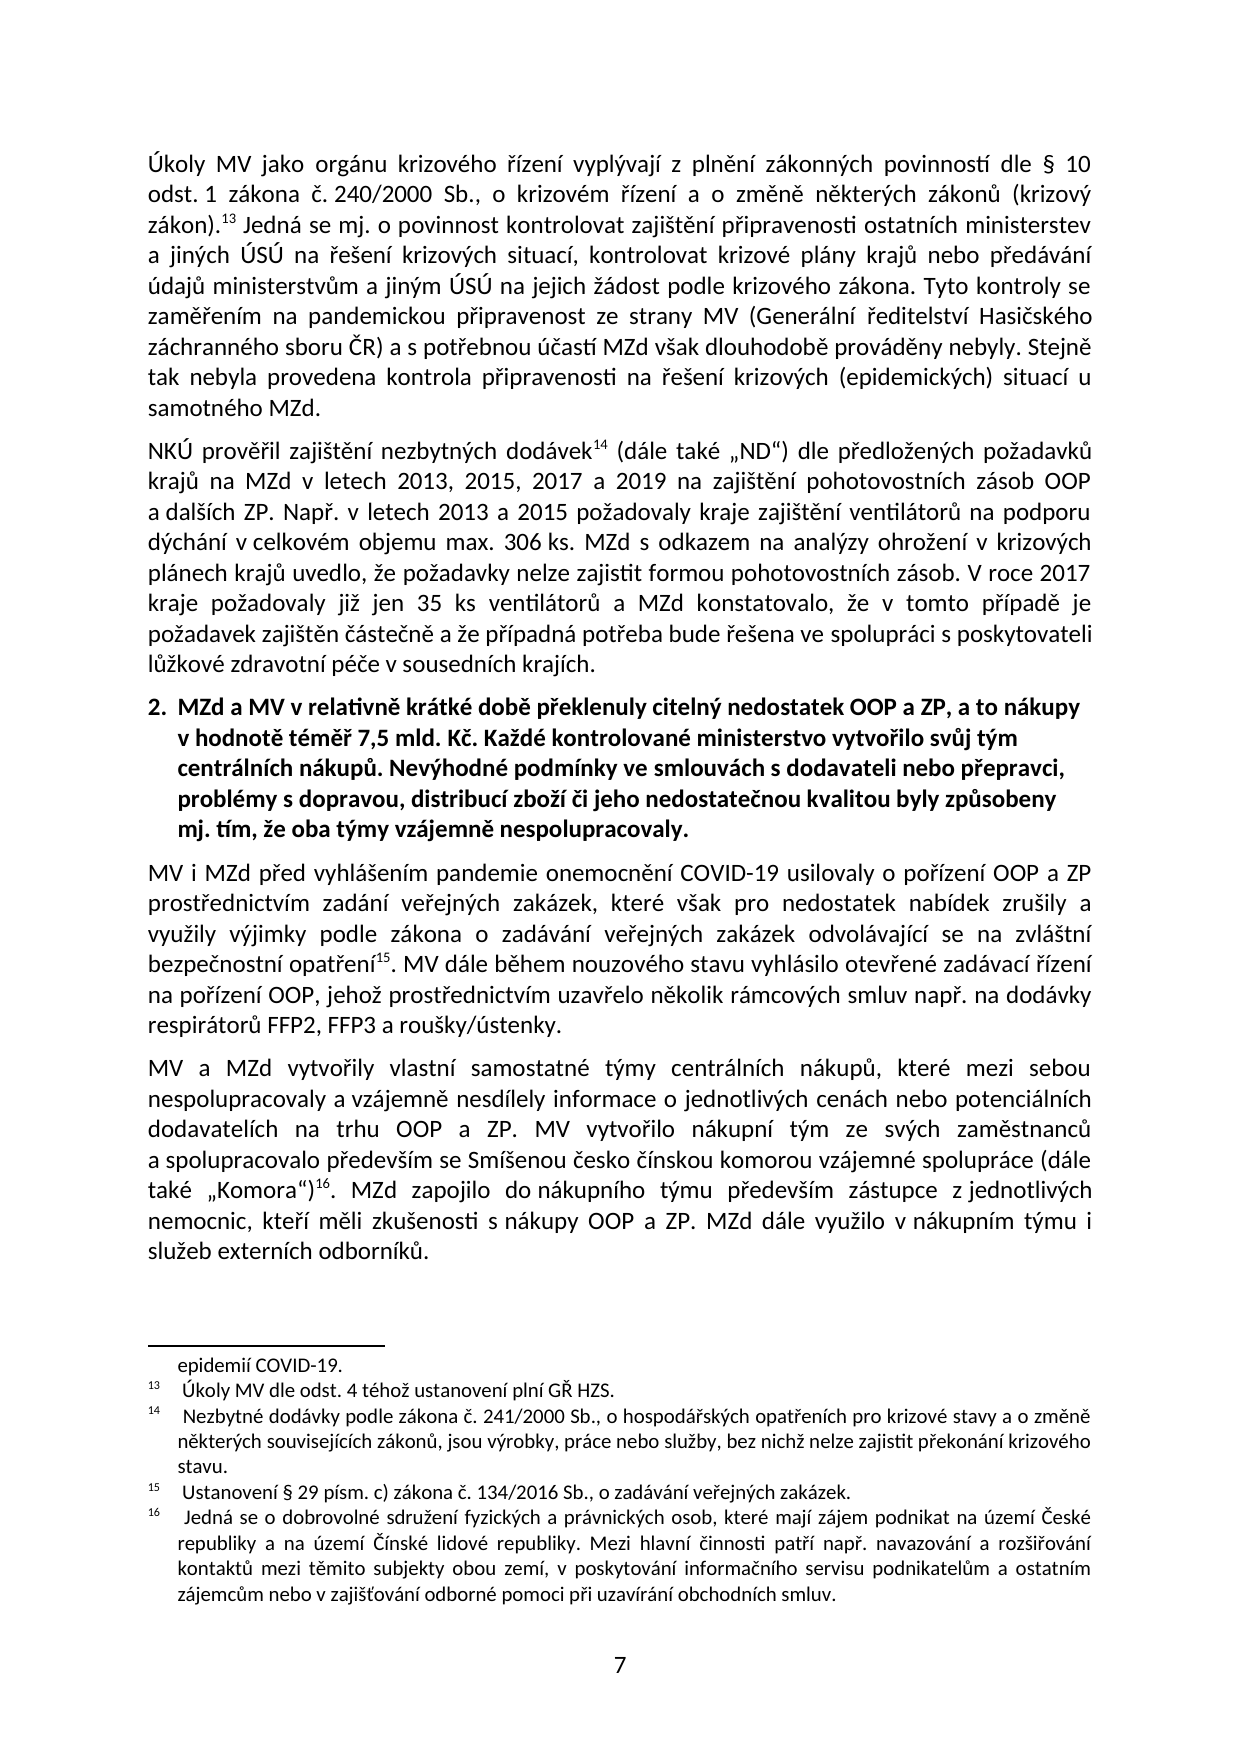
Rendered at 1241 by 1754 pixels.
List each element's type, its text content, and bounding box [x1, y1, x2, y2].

text Úkoly MV jako orgánu krizového řízení vyplývají z plnění zákonných povinností dle § 10 odst. 1 zákona č. 240/2000 Sb., o krizovém řízení a o změně některých zákonů (krizový zákon). Jedná se mj. o povinnost kontrolovat zajištění připravenosti ostatních ministerstev a jiných ÚSÚ na řešení krizových situací, kontrolovat krizové plány krajů nebo předávání údajů ministerstvům a jiným ÚSÚ na jejich žádost podle krizového zákona. Tyto kontroly se zaměřením na pandemickou připravenost ze strany MV (Generální ředitelství Hasičského záchranného sboru ČR) a s potřebnou účastí MZd však dlouhodobě prováděny nebyly. Stejně tak nebyla provedena kontrola připravenosti na řešení krizových (epidemických) situací u samotného MZd. [148, 148, 1092, 422]
text MV i MZd před vyhlášením pandemie onemocnění COVID-19 usilovaly o pořízení OOP a ZP prostřednictvím zadání veřejných zakázek, které však pro nedostatek nabídek zrušily a využily výjimky podle zákona o zadávání veřejných zakázek odvolávající se na zvláštní bezpečnostní opatření. MV dále během nouzového stavu vyhlásilo otevřené zadávací řízení na pořízení OOP, jehož prostřednictvím uzavřelo několik rámcových smluv např. na dodávky respirátorů FFP2, FFP3 a roušky/ústenky. [148, 857, 1092, 1040]
text NKÚ prověřil zajištění nezbytných dodávek (dále také „ND“) dle předložených požadavků krajů na MZd v letech 2013, 2015, 2017 a 2019 na zajištění pohotovostních zásob OOP a dalších ZP. Např. v letech 2013 a 2015 požadovaly kraje zajištění ventilátorů na podporu dýchání v celkovém objemu max. 306 ks. MZd s odkazem na analýzy ohrožení v krizových plánech krajů uvedlo, že požadavky nelze zajistit formou pohotovostních zásob. V roce 2017 kraje požadovaly již jen 35 ks ventilátorů a MZd konstatovalo, že v tomto případě je požadavek zajištěn částečně a že případná potřeba bude řešena ve spolupráci s poskytovateli lůžkové zdravotní péče v sousedních krajích. [148, 435, 1092, 679]
subtitle 2. MZd a MV v relativně krátké době překlenuly citelný nedostatek OOP a ZP, a to nákupy v hodnotě téměř 7,5 mld. Kč. Každé kontrolované ministerstvo vytvořilo svůj tým centrálních nákupů. Nevýhodné podmínky ve smlouvách s dodavateli nebo přepravci, problémy s dopravou, distribucí zboží či jeho nedostatečnou kvalitou byly způsobeny mj. tím, že oba týmy vzájemně nespolupracovaly. [148, 692, 1092, 844]
text MV a MZd vytvořily vlastní samostatné týmy centrálních nákupů, které mezi sebou nespolupracovaly a vzájemně nesdílely informace o jednotlivých cenách nebo potenciálních dodavatelích na trhu OOP a ZP. MV vytvořilo nákupní tým ze svých zaměstnanců a spolupracovalo především se Smíšenou česko čínskou komorou vzájemné spolupráce (dále také „Komora“). MZd zapojilo do nákupního týmu především zástupce z jednotlivých nemocnic, kteří měli zkušenosti s nákupy OOP a ZP. MZd dále využilo v nákupním týmu i služeb externích odborníků. [148, 1052, 1092, 1266]
